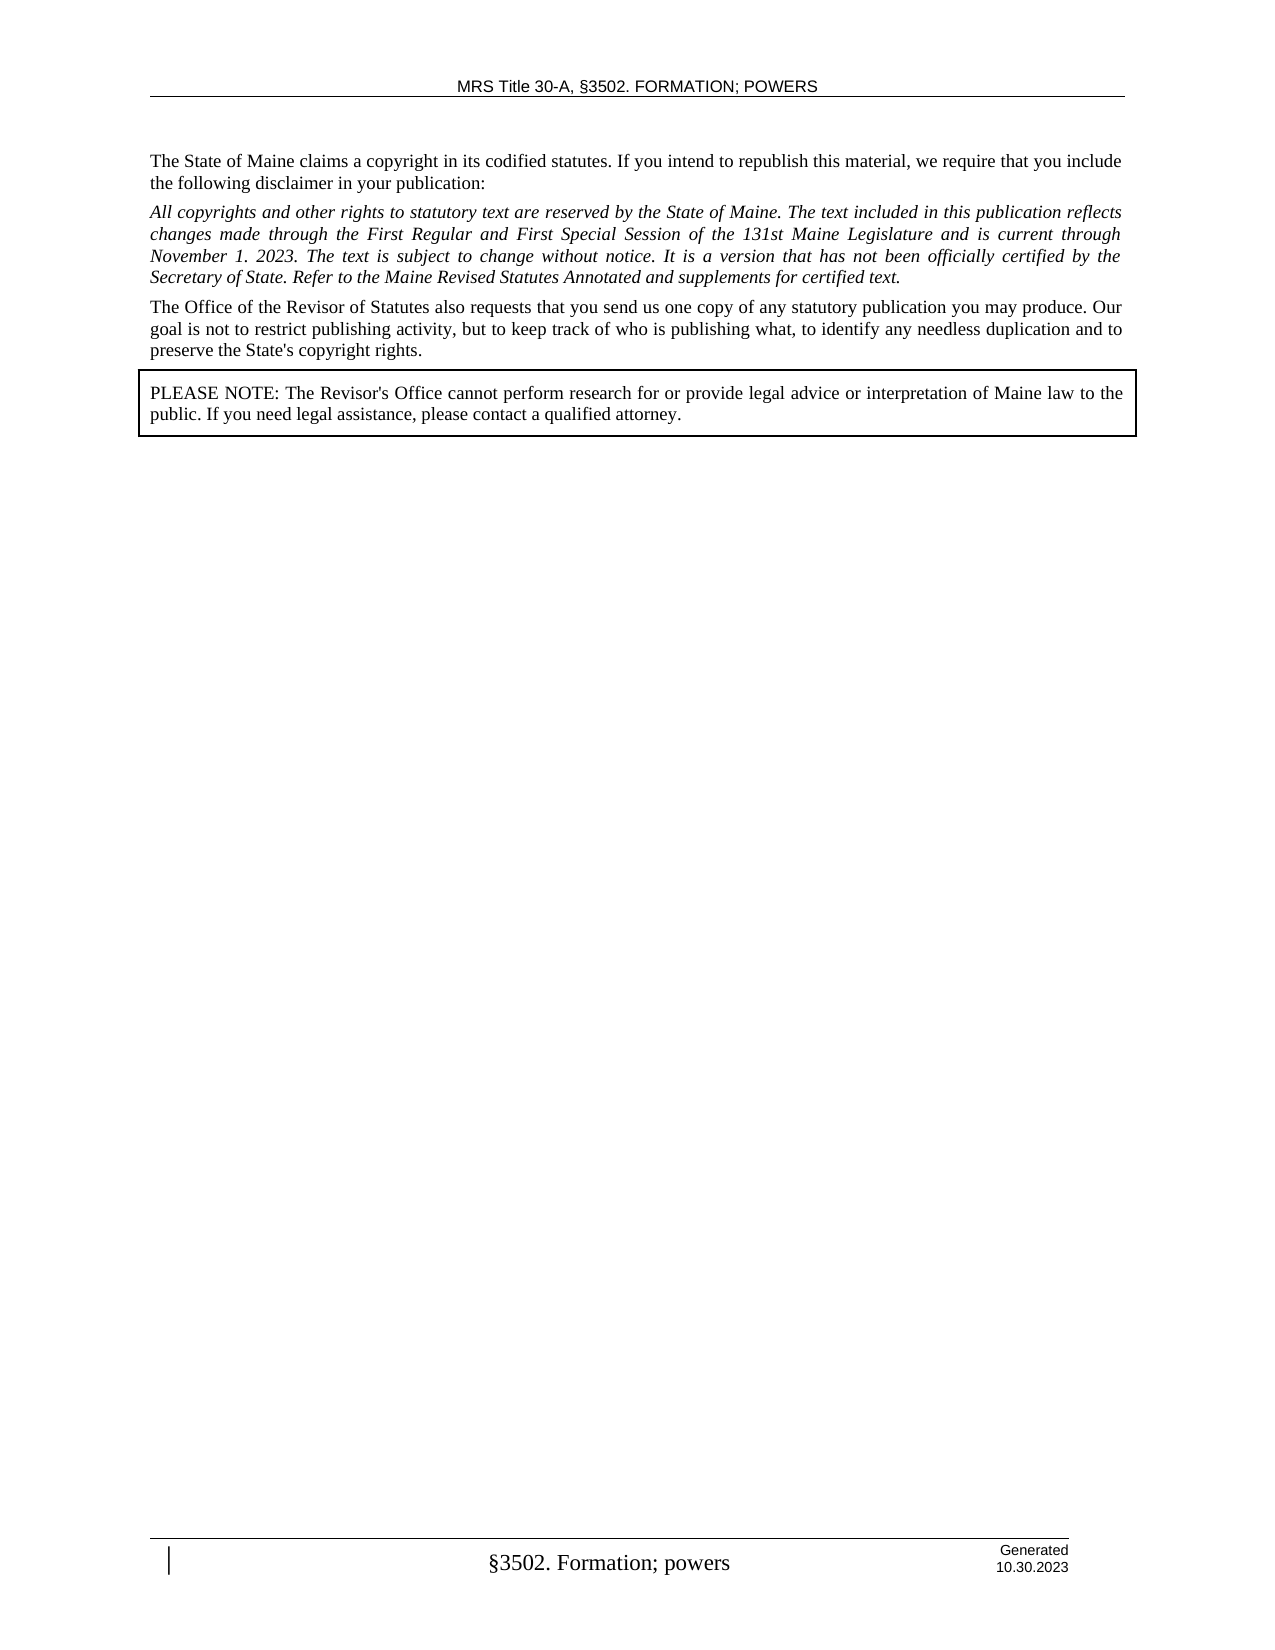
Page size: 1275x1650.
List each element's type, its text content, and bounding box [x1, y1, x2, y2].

text All copyrights and other rights to statutory text are reserved by the State of Maine. The text included in this publication reflects changes made through the First Regular and First Special Session of the 131st Maine Legislature and is current through November 1. 2023 . The text is subject to change without notice. It is a version that has not been officially certified by the Secretary of State. Refer to the Maine Revised Statutes Annotated and supplements for certified text. [150, 201, 1125, 288]
text PLEASE NOTE: The Revisor's Office cannot perform research for or provide legal advice or interpretation of Maine law to the public. If you need legal assistance, please contact a qualified attorney. [140, 371, 1135, 435]
text The Office of the Revisor of Statutes also requests that you send us one copy of any statutory publication you may produce. Our goal is not to restrict publishing activity, but to keep track of who is publishing what, to identify any needless duplication and to preserve the State's copyright rights. [150, 296, 1125, 361]
text The State of Maine claims a copyright in its codified statutes. If you intend to republish this material, we require that you include the following disclaimer in your publication: [150, 150, 1125, 193]
